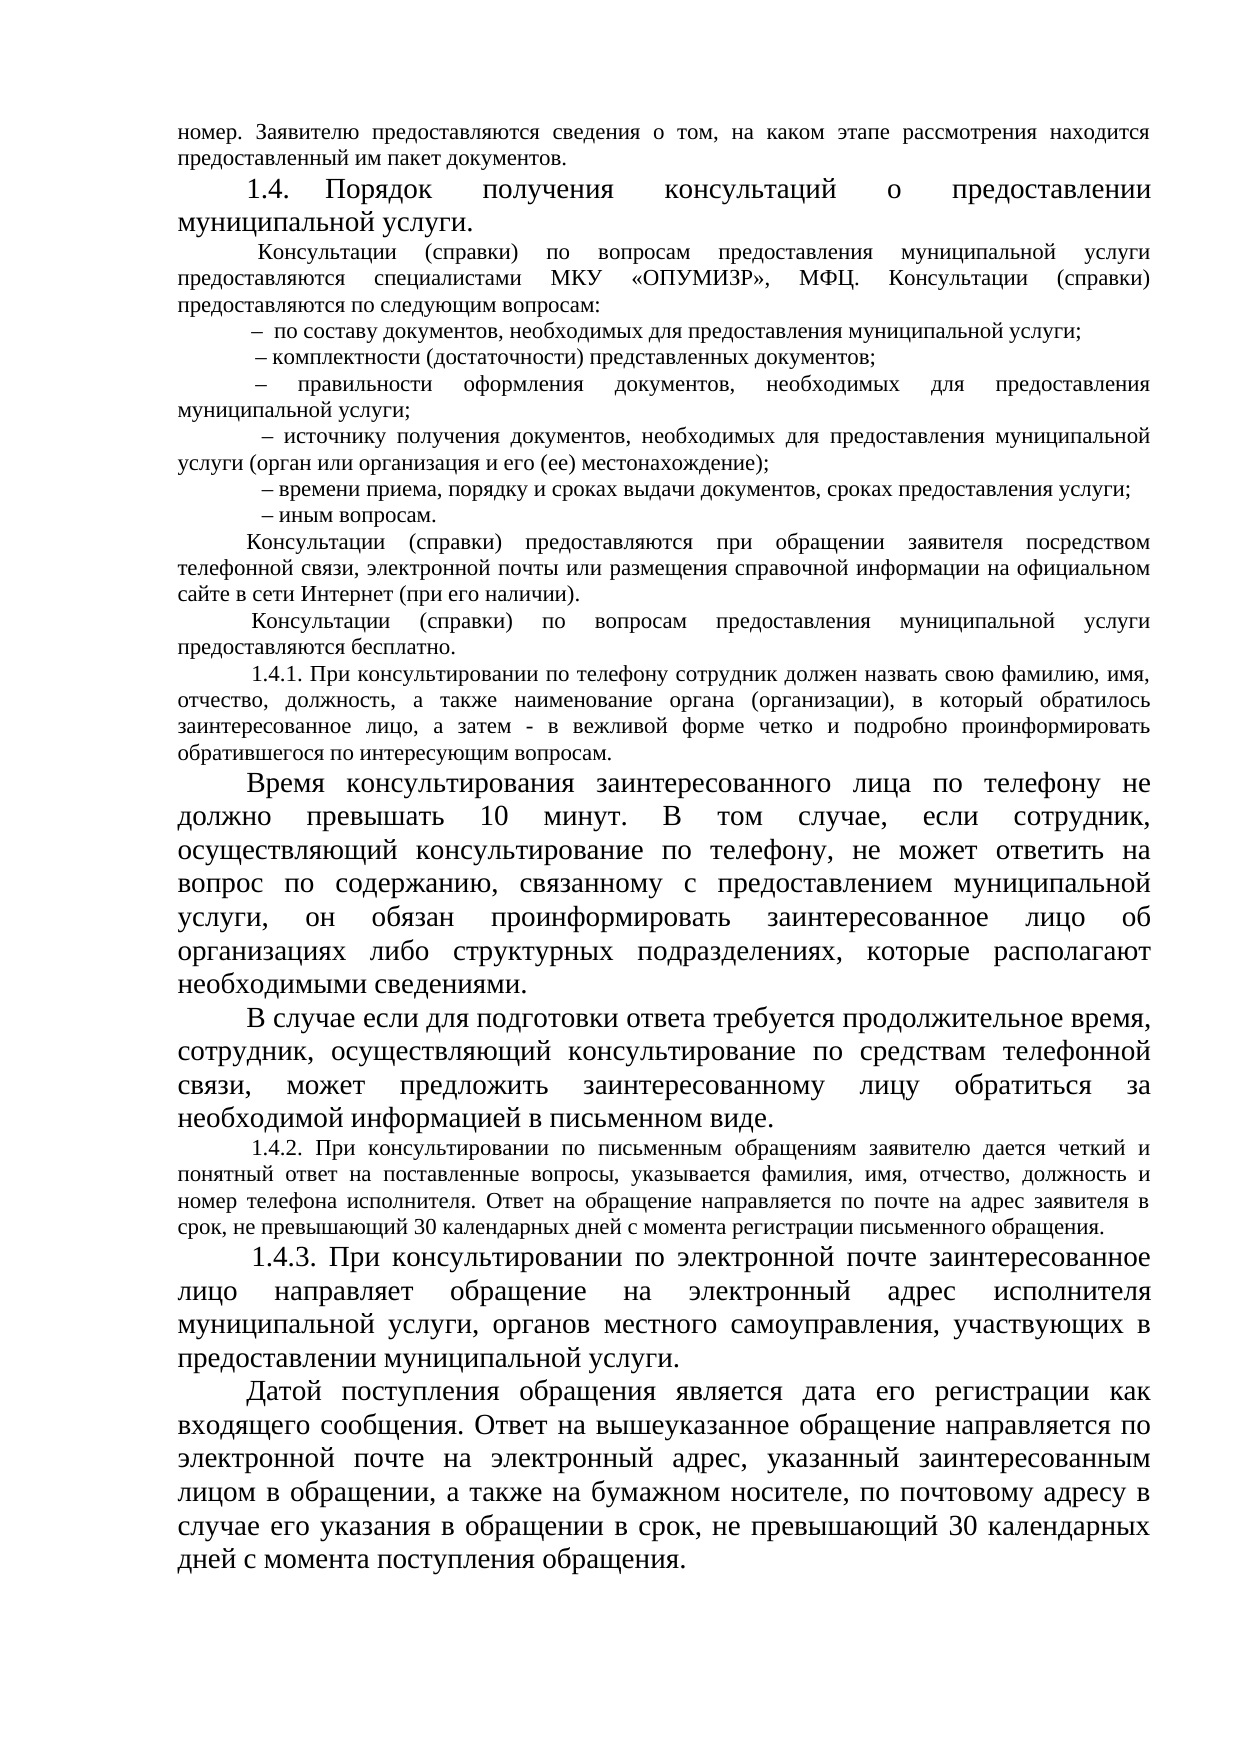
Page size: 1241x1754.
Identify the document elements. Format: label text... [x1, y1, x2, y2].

text 1.4.2. При консультировании по письменным обращениям заявителю дается четкий и понятный ответ на поставленные вопросы, указывается фамилия, имя, отчество, должность и номер телефона исполнителя. Ответ на обращение направляется по почте на адрес заявителя в срок, не превышающий 30 календарных дней с момента регистрации письменного обращения. [177, 1134, 1152, 1239]
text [177, 118, 1152, 171]
list Порядок получения консультаций о предоставлении муниципальной услуги. [177, 171, 1152, 238]
text Консультации (справки) по вопросам предоставления муниципальной услуги предоставляются бесплатно. [177, 607, 1152, 659]
text 1.4.3. При консультировании по электронной почте заинтересованное лицо направляет обращение на электронный адрес исполнителя муниципальной услуги, органов местного самоуправления, участвующих в предоставлении муниципальной услуги. [177, 1239, 1152, 1373]
text – времени приема, порядку и сроках выдачи документов, сроках предоставления услуги; [177, 475, 1152, 501]
text 1.4.1. При консультировании по телефону сотрудник должен назвать свою фамилию, имя, отчество, должность, а также наименование органа (организации), в который обратилось заинтересованное лицо, а затем - в вежливой форме четко и подробно проинформировать обратившегося по интересующим вопросам. [177, 659, 1152, 765]
text В случае если для подготовки ответа требуется продолжительное время, сотрудник, осуществляющий консультирование по средствам телефонной связи, может предложить заинтересованному лицу обратиться за необходимой информацией в письменном виде. [177, 1000, 1152, 1134]
text Консультации (справки) предоставляются при обращении заявителя посредством телефонной связи, электронной почты или размещения справочной информации на официальном сайте в сети Интернет (при его наличии). [177, 528, 1152, 607]
text – по составу документов, необходимых для предоставления муниципальной услуги; [177, 317, 1152, 343]
text Датой поступления обращения является дата его регистрации как входящего сообщения. Ответ на вышеуказанное обращение направляется по электронной почте на электронный адрес, указанный заинтересованным лицом в обращении, а также на бумажном носителе, по почтовому адресу в случае его указания в обращении в срок, не превышающий 30 календарных дней с момента поступления обращения. [177, 1373, 1152, 1575]
text – иным вопросам. [177, 501, 1152, 528]
text – правильности оформления документов, необходимых для предоставления муниципальной услуги; [177, 370, 1152, 422]
text Консультации (справки) по вопросам предоставления муниципальной услуги предоставляются специалистами МКУ «ОПУМИЗР», МФЦ. Консультации (справки) предоставляются по следующим вопросам: [177, 238, 1152, 317]
text – комплектности (достаточности) представленных документов; [177, 343, 1152, 370]
text – источнику получения документов, необходимых для предоставления муниципальной услуги (орган или организация и его (ее) местонахождение); [177, 422, 1152, 475]
text Время консультирования заинтересованного лица по телефону не должно превышать 10 минут. В том случае, если сотрудник, осуществляющий консультирование по телефону, не может ответить на вопрос по содержанию, связанному с предоставлением муниципальной услуги, он обязан проинформировать заинтересованное лицо об организациях либо структурных подразделениях, которые располагают необходимыми сведениями. [177, 765, 1152, 1000]
